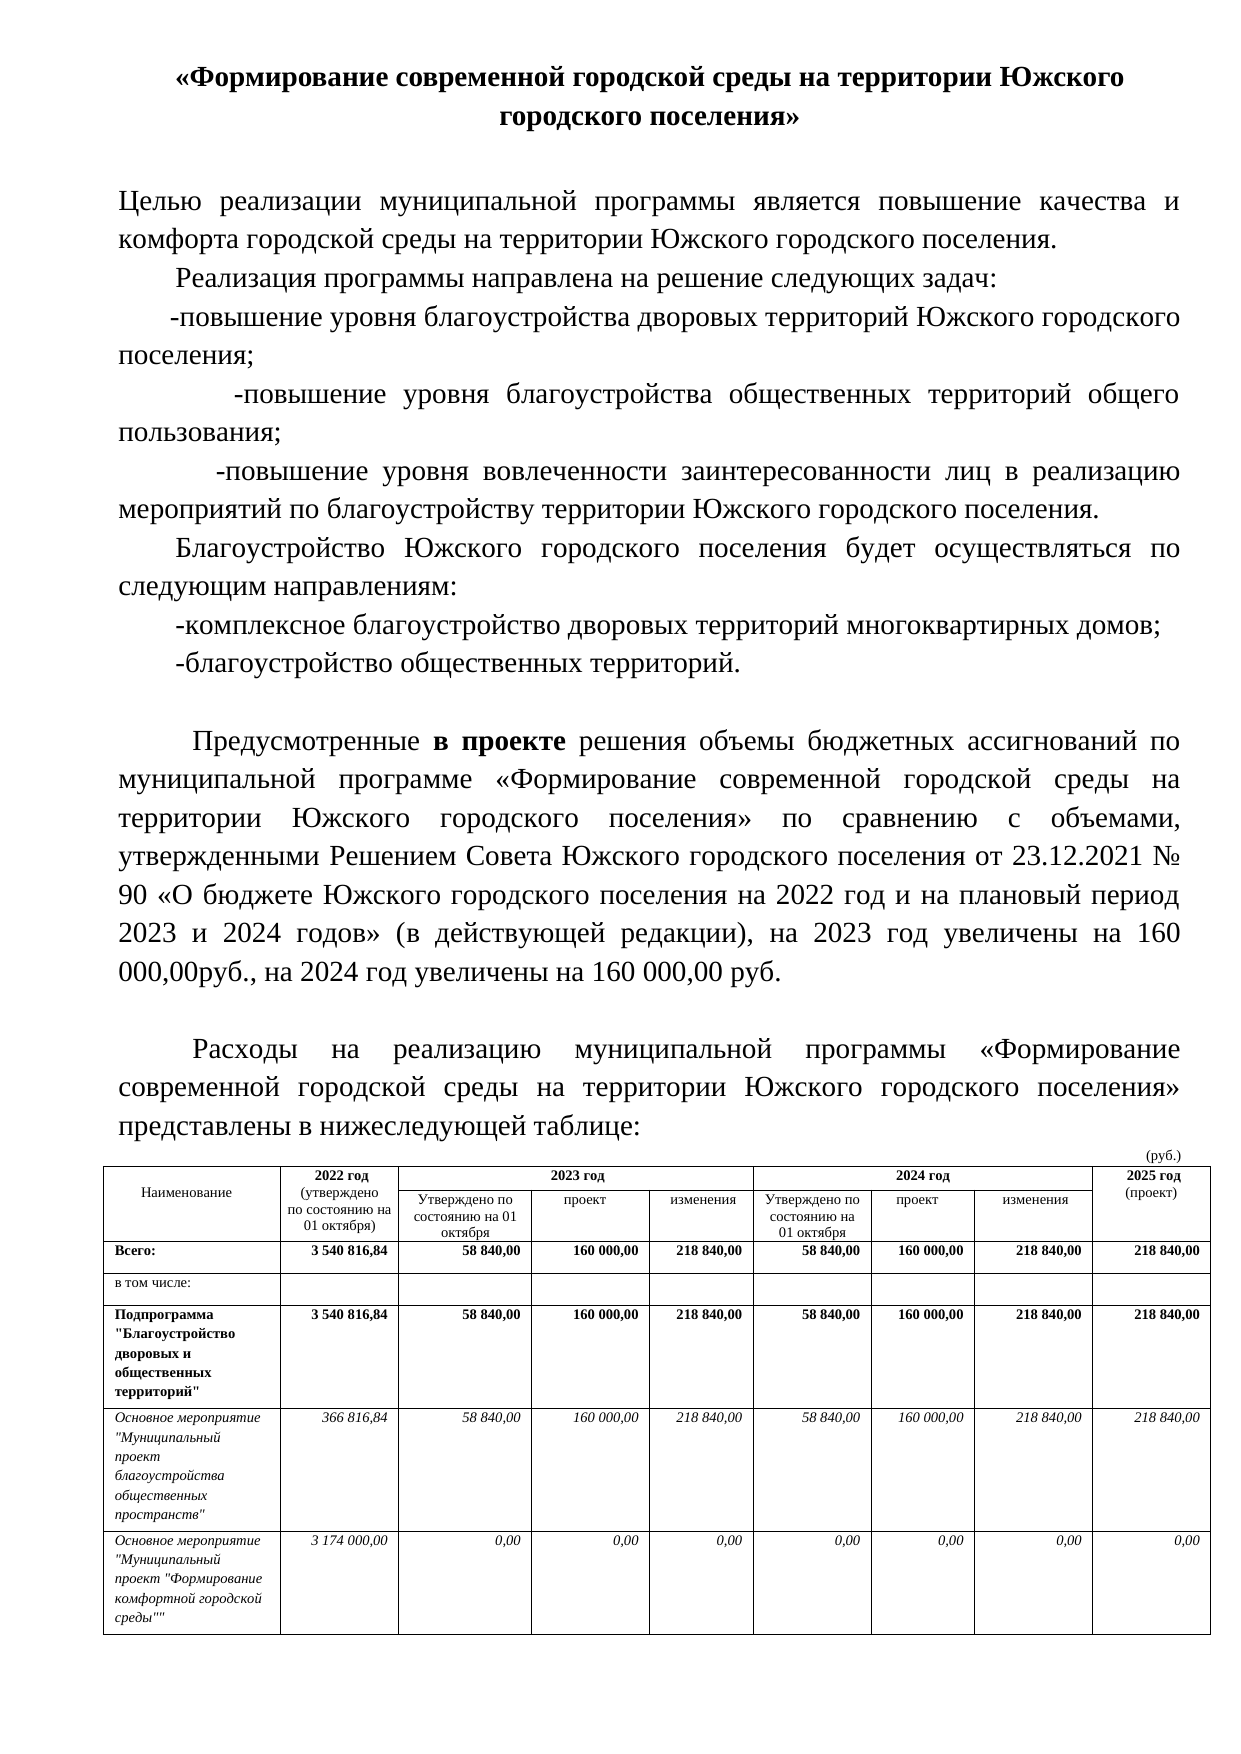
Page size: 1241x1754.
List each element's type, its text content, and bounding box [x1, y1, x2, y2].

table_cell 160 000,00 [872, 1409, 974, 1531]
table_header Наименование [104, 1167, 280, 1241]
table_header 2024 год [754, 1167, 1092, 1189]
table_cell [754, 1274, 871, 1305]
table_cell [399, 1274, 531, 1305]
table_cell Всего: [104, 1242, 280, 1273]
table_cell 58 840,00 [399, 1306, 531, 1408]
table_cell 58 840,00 [399, 1409, 531, 1531]
table_cell 0,00 [399, 1532, 531, 1634]
table_cell 218 840,00 [975, 1409, 1092, 1531]
table_cell 0,00 [975, 1532, 1092, 1634]
table_cell изменения [975, 1191, 1092, 1241]
table_cell 218 840,00 [975, 1242, 1092, 1273]
table_cell 3 540 816,84 [281, 1242, 398, 1273]
table_cell 218 840,00 [1093, 1306, 1210, 1408]
table_cell 160 000,00 [532, 1409, 649, 1531]
table_cell 366 816,84 [281, 1409, 398, 1531]
text (руб.) [118, 1147, 1181, 1163]
table_cell Утверждено по состоянию на 01 октября [754, 1191, 871, 1241]
text -благоустройство общественных территорий. [118, 646, 1181, 679]
table_cell 218 840,00 [650, 1306, 753, 1408]
text Предусмотренные в проекте решения объемы бюджетных ассигнований по муниципальной программе «Формирование современной городской среды на территории Южского городского поселения» по сравнению с объемами, утвержденными Решением Совета Южского городского поселения от 23.12.2021 № 90 «О бюджете Южского городского поселения на 2022 год и на плановый период 2023 и 2024 годов» (в действующей редакции), на 2023 год увеличены на 160 000,00руб., на 2024 год увеличены на 160 000,00 руб. [118, 723, 1181, 987]
table_cell 0,00 [650, 1532, 753, 1634]
table_cell проект [532, 1191, 649, 1241]
table_cell 58 840,00 [754, 1409, 871, 1531]
table_cell [532, 1274, 649, 1305]
table_cell 58 840,00 [399, 1242, 531, 1273]
table_cell 58 840,00 [754, 1306, 871, 1408]
text Расходы на реализацию муниципальной программы «Формирование современной городской среды на территории Южского городского поселения» представлены в нижеследующей таблице: [118, 1031, 1181, 1142]
table_cell 160 000,00 [532, 1306, 649, 1408]
table_cell проект [872, 1191, 974, 1241]
table_cell 0,00 [1093, 1532, 1210, 1634]
table_cell 218 840,00 [650, 1409, 753, 1531]
text -повышение уровня благоустройства дворовых территорий Южского городского поселения; [118, 299, 1181, 371]
table_cell 160 000,00 [872, 1242, 974, 1273]
text Благоустройство Южского городского поселения будет осуществляться по следующим направлениям: [118, 530, 1181, 602]
table_cell 0,00 [532, 1532, 649, 1634]
table_cell Основное мероприятие "Муниципальный проект благоустройства общественных пространств" [104, 1409, 280, 1531]
table_cell Основное мероприятие "Муниципальный проект "Формирование комфортной городской среды"" [104, 1532, 280, 1634]
table_header 2023 год [399, 1167, 753, 1189]
table_cell 3 174 000,00 [281, 1532, 398, 1634]
text -повышение уровня благоустройства общественных территорий общего пользования; [118, 376, 1181, 448]
table_cell [281, 1274, 398, 1305]
table_cell 218 840,00 [975, 1306, 1092, 1408]
text Целью реализации муниципальной программы является повышение качества и комфорта городской среды на территории Южского городского поселения. [118, 183, 1181, 255]
table_cell в том числе: [104, 1274, 280, 1305]
table_cell 218 840,00 [1093, 1409, 1210, 1531]
table_cell 160 000,00 [532, 1242, 649, 1273]
table_cell [975, 1274, 1092, 1305]
table_cell 218 840,00 [1093, 1242, 1210, 1273]
table_cell изменения [650, 1191, 753, 1241]
table_cell 218 840,00 [650, 1242, 753, 1273]
text «Формирование современной городской среды на территории Южского городского поселения» [118, 59, 1181, 131]
table_cell [872, 1274, 974, 1305]
text Реализация программы направлена на решение следующих задач: [118, 260, 1181, 294]
text -повышение уровня вовлеченности заинтересованности лиц в реализацию мероприятий по благоустройству территории Южского городского поселения. [118, 453, 1181, 525]
table_cell [650, 1274, 753, 1305]
table_cell 0,00 [754, 1532, 871, 1634]
table_header 2025 год (проект) [1093, 1167, 1210, 1241]
table_cell Подпрограмма "Благоустройство дворовых и общественных территорий" [104, 1306, 280, 1408]
table_cell [1093, 1274, 1210, 1305]
table_cell 0,00 [872, 1532, 974, 1634]
table_cell 160 000,00 [872, 1306, 974, 1408]
text -комплексное благоустройство дворовых территорий многоквартирных домов; [118, 607, 1181, 641]
table_header 2022 год (утверждено по состоянию на 01 октября) [281, 1167, 398, 1241]
table_cell Утверждено по состоянию на 01 октября [399, 1191, 531, 1241]
table_cell 58 840,00 [754, 1242, 871, 1273]
table_cell 3 540 816,84 [281, 1306, 398, 1408]
